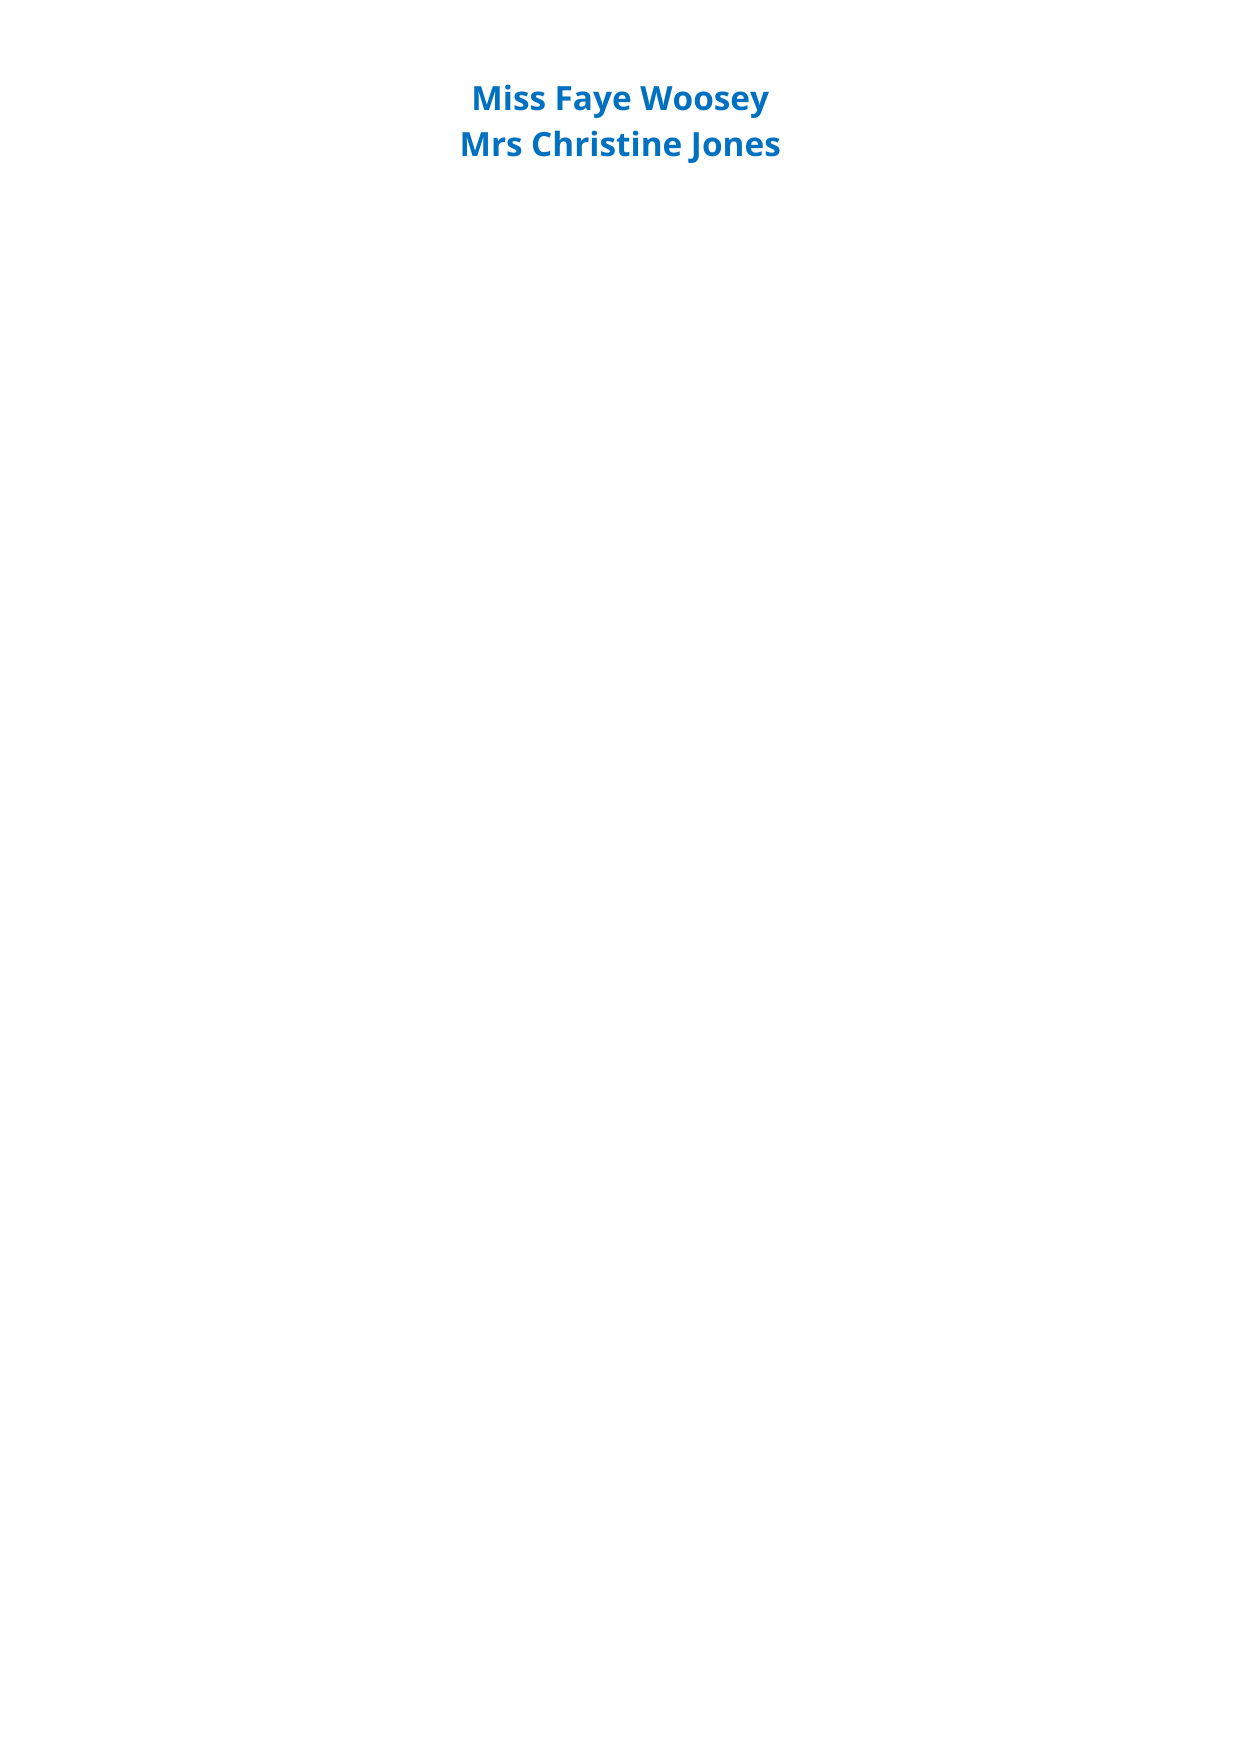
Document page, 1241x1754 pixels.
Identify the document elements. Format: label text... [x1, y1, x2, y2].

text Miss Faye Woosey Mrs Christine Jones [75, 75, 1165, 166]
